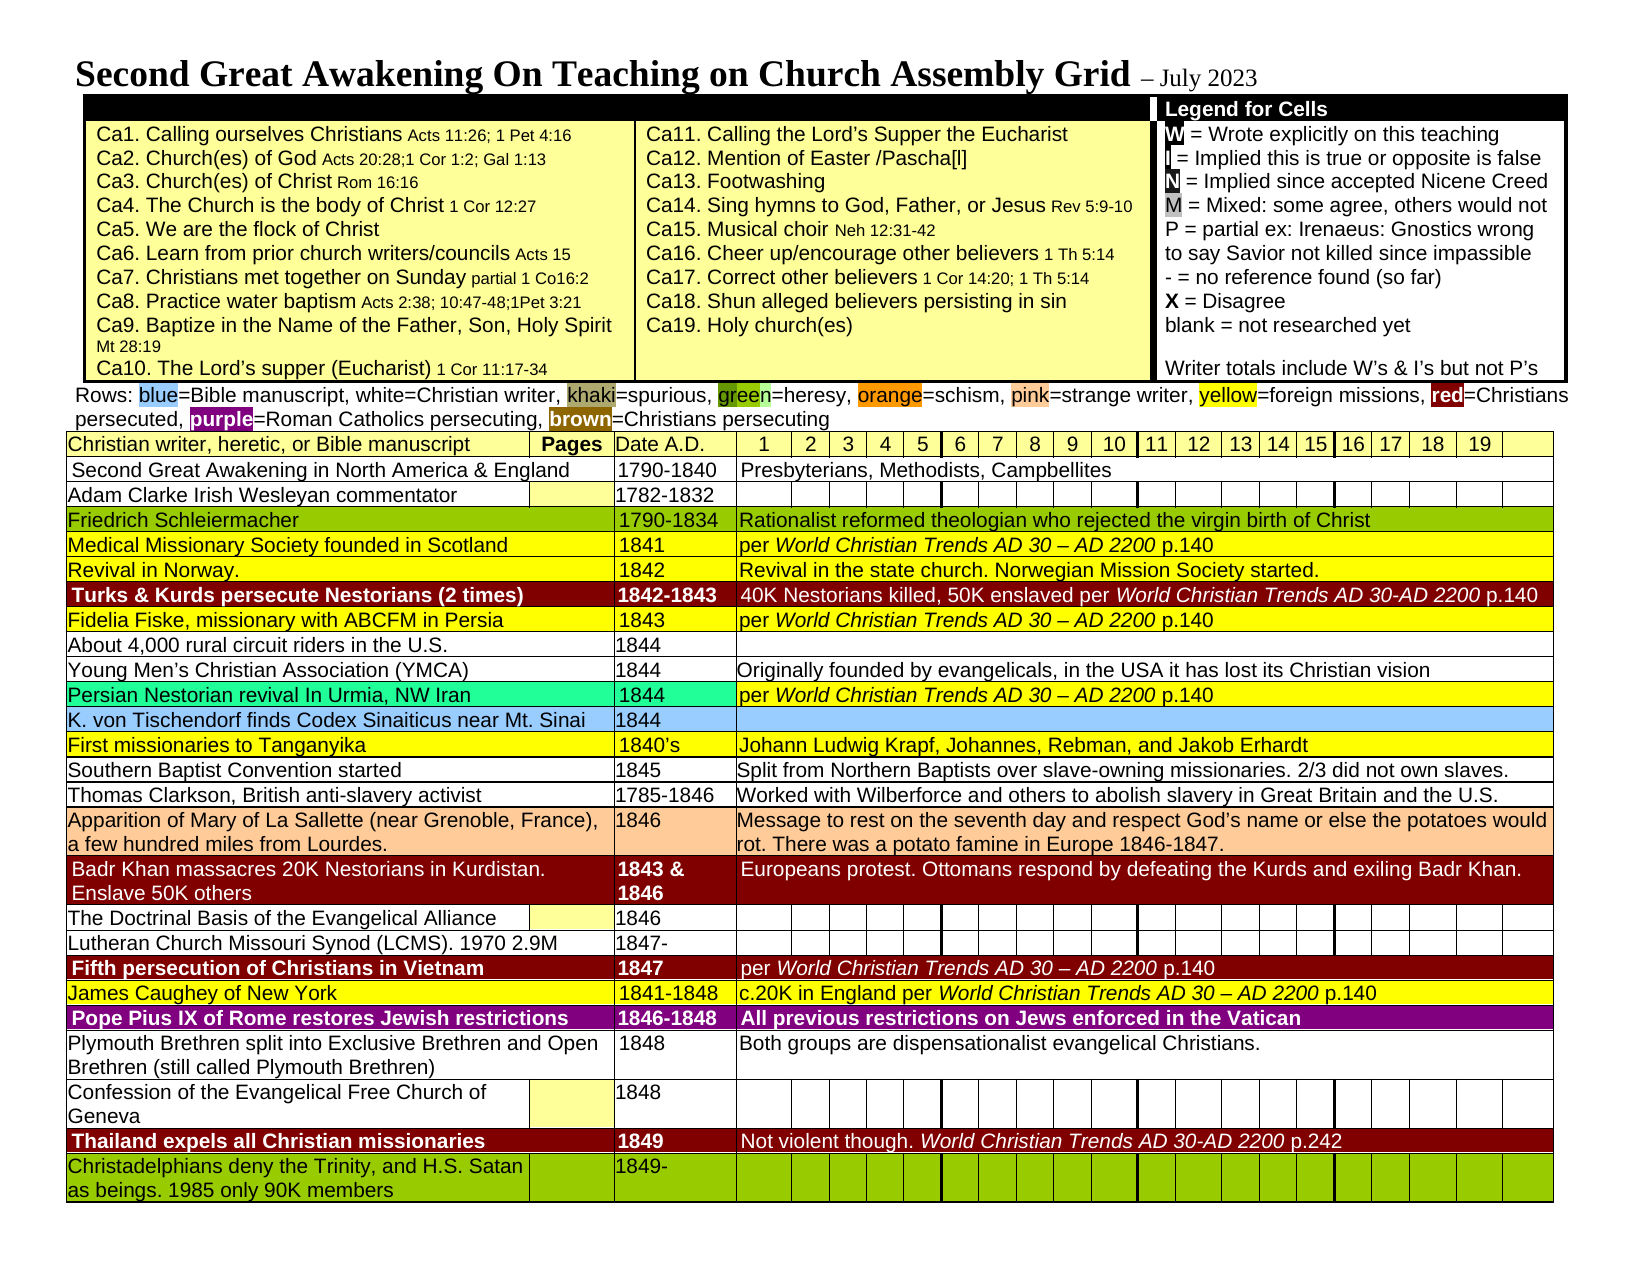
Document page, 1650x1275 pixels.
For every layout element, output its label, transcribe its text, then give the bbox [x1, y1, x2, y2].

table_cell [1503, 905, 1553, 929]
table_cell 1843 [615, 607, 736, 631]
table_cell Confession of the Evangelical Free Church of Geneva [67, 1080, 529, 1127]
table_cell [867, 1154, 903, 1201]
table_cell [1222, 905, 1259, 929]
table_cell [1260, 931, 1296, 954]
table_cell Turks & Kurds persecute Nestorians (2 times) [67, 582, 614, 606]
table_cell [737, 632, 1553, 656]
table_cell [979, 1154, 1016, 1201]
table_cell [1017, 931, 1053, 954]
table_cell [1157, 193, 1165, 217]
table_cell Ca4. The Church is the body of Christ 1 Cor 12:27 [86, 193, 634, 217]
table_cell 1848 [615, 1080, 736, 1127]
table_cell Ca19. Holy church(es) [636, 313, 1150, 356]
text Second Great Awakening On Teaching on Church Assembly Grid – July 2023 [75, 51, 1573, 94]
table_cell [1372, 931, 1409, 954]
table_cell [1054, 905, 1091, 929]
table_cell [979, 1080, 1016, 1127]
table_cell Ca5. We are the flock of Christ [86, 217, 634, 241]
table_cell Revival in Norway. [67, 557, 614, 581]
table_cell [1336, 1080, 1371, 1127]
table_cell 40K Nestorians killed, 50K enslaved per World Christian Trends AD 30-AD 2200 p.140 [737, 582, 1553, 606]
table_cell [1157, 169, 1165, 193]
table_cell [1054, 482, 1091, 506]
table_cell [1410, 931, 1456, 954]
table_cell Ca6. Learn from prior church writers/councils Acts 15 [86, 241, 634, 265]
table_cell [792, 482, 829, 506]
table_cell 1846-1848 [615, 1006, 736, 1029]
table_cell First missionaries to Tanganyika [67, 732, 614, 756]
table_header [1503, 432, 1553, 456]
table_header 1 [737, 432, 791, 456]
table_cell [1222, 1154, 1259, 1201]
table_cell [1503, 482, 1553, 506]
table_cell [792, 905, 829, 929]
table_cell [1139, 1154, 1175, 1201]
table_cell per World Christian Trends AD 30 – AD 2200 p.140 [737, 607, 1553, 631]
table_cell [1260, 1080, 1296, 1127]
table_cell [1017, 482, 1053, 506]
table_cell Europeans protest. Ottomans respond by defeating the Kurds and exiling Badr Khan. [737, 856, 1553, 904]
table_cell [1054, 1080, 1091, 1127]
table_cell Fidelia Fiske, missionary with ABCFM in Persia [67, 607, 614, 631]
table_cell Persian Nestorian revival In Urmia, NW Iran [67, 682, 614, 706]
table_cell 1847- [615, 931, 736, 954]
table_cell [830, 482, 866, 506]
table_cell [792, 931, 829, 954]
table_cell [1410, 905, 1456, 929]
table_cell [1297, 482, 1333, 506]
table_cell [530, 905, 614, 929]
table_cell M = Mixed: some agree, others would not [1182, 193, 1564, 217]
table_cell [979, 905, 1016, 929]
table_cell Ca10. The Lord’s supper (Eucharist) 1 Cor 11:17-34 [86, 356, 634, 380]
table_cell [1336, 482, 1371, 506]
table_cell Ca17. Correct other believers 1 Cor 14:20; 1 Th 5:14 [636, 265, 1150, 289]
table_cell [1297, 905, 1333, 929]
table_cell [1139, 931, 1175, 954]
table_cell 1848 [615, 1031, 736, 1078]
table_cell [737, 905, 791, 929]
table_cell [830, 1154, 866, 1201]
table_cell [1410, 1154, 1456, 1201]
table_cell 1790-1834 [615, 507, 736, 531]
table_cell 1782-1832 [615, 482, 736, 506]
table_cell 1849 [615, 1129, 736, 1152]
table_cell 1842-1843 [615, 582, 736, 606]
table_cell [1222, 1080, 1259, 1127]
table_cell [792, 1080, 829, 1127]
table_cell [1176, 1154, 1221, 1201]
table_cell 1844 [615, 657, 736, 681]
table_cell Plymouth Brethren split into Exclusive Brethren and Open Brethren (still called Plymouth Brethren) [67, 1031, 614, 1078]
table_cell [1092, 931, 1136, 954]
table_cell Ca1. Calling ourselves Christians Acts 11:26; 1 Pet 4:16 [86, 121, 634, 145]
table_header Pages [530, 432, 614, 456]
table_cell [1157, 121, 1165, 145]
table_cell Presbyterians, Methodists, Campbellites [737, 457, 1553, 481]
table_cell [904, 1154, 940, 1201]
table_cell X = Disagree [1157, 289, 1564, 313]
table_cell [830, 905, 866, 929]
table_cell [1017, 1154, 1053, 1201]
table_header 16 [1336, 432, 1371, 456]
table_cell 1843 & 1846 [615, 856, 736, 904]
table_cell [1139, 482, 1175, 506]
table_cell [1336, 931, 1371, 954]
table_cell [904, 482, 940, 506]
table_cell [1503, 1154, 1553, 1201]
table_cell 1790-1840 [615, 457, 736, 481]
table_cell 1847 [615, 956, 736, 979]
table_cell per World Christian Trends AD 30 – AD 2200 p.140 [737, 532, 1553, 556]
table_cell James Caughey of New York [67, 981, 614, 1004]
table_header 8 [1017, 432, 1053, 456]
table_cell [904, 931, 940, 954]
table_cell 1844 [615, 682, 736, 706]
table_cell Ca12. Mention of Easter /Pascha[l] [636, 145, 1150, 169]
table_cell c.20K in England per World Christian Trends AD 30 – AD 2200 p.140 [737, 981, 1553, 1004]
table_cell Medical Missionary Society founded in Scotland [67, 532, 614, 556]
table_cell [1054, 1154, 1091, 1201]
table_cell [1092, 482, 1136, 506]
table_cell Second Great Awakening in North America & England [67, 457, 614, 481]
table_cell [867, 905, 903, 929]
table_cell [737, 1080, 791, 1127]
table_cell [1222, 482, 1259, 506]
table_cell Ca15. Musical choir Neh 12:31-42 [636, 217, 1150, 241]
table_cell 1846 [615, 808, 736, 855]
table_header 7 [979, 432, 1016, 456]
table_cell Not violent though. World Christian Trends AD 30-AD 2200 p.242 [737, 1129, 1553, 1152]
table_cell Writer totals include W’s & I’s but not P’s [1157, 356, 1564, 380]
table_header 11 [1139, 432, 1175, 456]
table_cell 1849- [615, 1154, 736, 1201]
table_cell [1176, 931, 1221, 954]
table_cell [1017, 1080, 1053, 1127]
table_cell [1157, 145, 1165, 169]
table_cell 1846 [615, 905, 736, 929]
table_header 12 [1176, 432, 1221, 456]
table_cell Revival in the state church. Norwegian Mission Society started. [737, 557, 1553, 581]
table_cell [1297, 931, 1333, 954]
table_cell [1457, 1154, 1502, 1201]
table_cell [1260, 1154, 1296, 1201]
table_cell Ca13. Footwashing [636, 169, 1150, 193]
table_cell Ca2. Church(es) of God Acts 20:28;1 Cor 1:2; Gal 1:13 [86, 145, 634, 169]
table_cell Rationalist reformed theologian who rejected the virgin birth of Christ [737, 507, 1553, 531]
table_cell [792, 1154, 829, 1201]
table_cell Ca9. Baptize in the Name of the Father, Son, Holy Spirit Mt 28:19 [86, 313, 634, 356]
table_cell [1372, 905, 1409, 929]
table_cell [1297, 1080, 1333, 1127]
table_cell The Doctrinal Basis of the Evangelical Alliance [67, 905, 529, 929]
table_header Christian writer, heretic, or Bible manuscript [67, 432, 529, 456]
table_cell [1503, 931, 1553, 954]
table_cell [1176, 482, 1221, 506]
table_cell [530, 1080, 614, 1127]
table_cell Pope Pius IX of Rome restores Jewish restrictions [67, 1006, 614, 1029]
table_cell 1844 [615, 707, 736, 731]
table_cell [1260, 905, 1296, 929]
table_cell 1840’s [615, 732, 736, 756]
table_cell [737, 931, 791, 954]
table_cell Badr Khan massacres 20K Nestorians in Kurdistan. Enslave 50K others [67, 856, 614, 904]
table_cell All previous restrictions on Jews enforced in the Vatican [737, 1006, 1553, 1029]
table_cell [904, 905, 940, 929]
table_header [636, 97, 1150, 121]
table_cell Ca18. Shun alleged believers persisting in sin [636, 289, 1150, 313]
table_cell [979, 931, 1016, 954]
table_header 17 [1372, 432, 1409, 456]
table_cell [1457, 931, 1502, 954]
table_cell [636, 356, 1150, 380]
table_cell Split from Northern Baptists over slave-owning missionaries. 2/3 did not own slaves. [737, 758, 1553, 781]
table_header 2 [792, 432, 829, 456]
table_cell [1176, 1080, 1221, 1127]
table_cell 1844 [615, 632, 736, 656]
table_cell [1176, 905, 1221, 929]
table_cell [1457, 482, 1502, 506]
table_header 18 [1410, 432, 1456, 456]
table_cell Christadelphians deny the Trinity, and H.S. Satan as beings. 1985 only 90K members [67, 1154, 529, 1201]
table_cell [1410, 1080, 1456, 1127]
table_cell Ca8. Practice water baptism Acts 2:38; 10:47-48;1Pet 3:21 [86, 289, 634, 313]
table_cell Young Men’s Christian Association (YMCA) [67, 657, 614, 681]
table_cell [737, 482, 791, 506]
table_cell [1503, 1080, 1553, 1127]
table_cell blank = not researched yet [1157, 313, 1564, 356]
table_cell Worked with Wilberforce and others to abolish slavery in Great Britain and the U.S. [737, 783, 1553, 806]
table_cell Both groups are dispensationalist evangelical Christians. [737, 1031, 1553, 1078]
table_cell 1785-1846 [615, 783, 736, 806]
table_cell [830, 931, 866, 954]
table_cell [1260, 482, 1296, 506]
table_cell [737, 707, 1553, 731]
table_cell [1092, 1080, 1136, 1127]
table_cell [1457, 905, 1502, 929]
table_cell 1845 [615, 758, 736, 781]
table_cell [943, 931, 978, 954]
table_cell [943, 482, 978, 506]
table_cell [1372, 1080, 1409, 1127]
table_cell [867, 482, 903, 506]
table_cell [867, 931, 903, 954]
table_cell [530, 1154, 614, 1201]
table_cell W = Wrote explicitly on this teaching [1184, 121, 1564, 145]
table_cell Apparition of Mary of La Sallette (near Grenoble, France), a few hundred miles from Lourdes. [67, 808, 614, 855]
table_cell [1372, 1154, 1409, 1201]
table_cell per World Christian Trends AD 30 – AD 2200 p.140 [737, 682, 1553, 706]
table_cell [1139, 1080, 1175, 1127]
table_header 4 [867, 432, 903, 456]
table_cell [1457, 1080, 1502, 1127]
table_header 6 [943, 432, 978, 456]
table_cell Ca11. Calling the Lord’s Supper the Eucharist [636, 121, 1150, 145]
table_cell Ca16. Cheer up/encourage other believers 1 Th 5:14 [636, 241, 1150, 265]
table_header 9 [1054, 432, 1091, 456]
table_cell Adam Clarke Irish Wesleyan commentator [67, 482, 529, 506]
table_cell [530, 482, 614, 506]
table_cell [979, 482, 1016, 506]
table_cell I = Implied this is true or opposite is false [1171, 145, 1564, 169]
table_header 3 [830, 432, 866, 456]
table_header 19 [1457, 432, 1502, 456]
table_cell [904, 1080, 940, 1127]
table_cell [1372, 482, 1409, 506]
table_header 15 [1297, 432, 1333, 456]
table_header 5 [904, 432, 940, 456]
table_cell Friedrich Schleiermacher [67, 507, 614, 531]
table_header [86, 97, 634, 121]
table_cell Fifth persecution of Christians in Vietnam [67, 956, 614, 979]
table_header 10 [1092, 432, 1136, 456]
table_cell [943, 1154, 978, 1201]
text Rows: blue=Bible manuscript, white=Christian writer, khaki=spurious, green=heresy, orange=schism, pink=strange writer, yellow=foreign missions, red=Christians persecuted, purple=Roman Catholics persecuting, brown=Christians persecuting [75, 383, 567, 431]
table_cell per World Christian Trends AD 30 – AD 2200 p.140 [737, 956, 1553, 979]
table_cell Originally founded by evangelicals, in the USA it has lost its Christian vision [737, 657, 1553, 681]
table_header Date A.D. [615, 432, 736, 456]
table_cell Ca14. Sing hymns to God, Father, or Jesus Rev 5:9-10 [636, 193, 1150, 217]
table_cell [1139, 905, 1175, 929]
table_cell Ca3. Church(es) of Christ Rom 16:16 [86, 169, 634, 193]
table_cell [867, 1080, 903, 1127]
table_cell About 4,000 rural circuit riders in the U.S. [67, 632, 614, 656]
table_cell 1841-1848 [615, 981, 736, 1004]
table_cell [1222, 931, 1259, 954]
table_cell [1410, 482, 1456, 506]
table_cell Ca7. Christians met together on Sunday partial 1 Co16:2 [86, 265, 634, 289]
table_cell P = partial ex: Irenaeus: Gnostics wrong to say Savior not killed since impassible [1157, 217, 1564, 265]
table_cell [943, 905, 978, 929]
table_cell Thailand expels all Christian missionaries [67, 1129, 614, 1152]
table_cell Johann Ludwig Krapf, Johannes, Rebman, and Jakob Erhardt [737, 732, 1553, 756]
table_cell [1017, 905, 1053, 929]
table_cell [943, 1080, 978, 1127]
table_cell [1336, 1154, 1371, 1201]
table_cell [1092, 905, 1136, 929]
table_header Legend for Cells [1157, 97, 1564, 121]
table_cell Southern Baptist Convention started [67, 758, 614, 781]
table_cell [1092, 1154, 1136, 1201]
table_cell Thomas Clarkson, British anti-slavery activist [67, 783, 614, 806]
table_header 13 [1222, 432, 1259, 456]
table_cell Message to rest on the seventh day and respect God’s name or else the potatoes would rot. There was a potato famine in Europe 1846-1847. [737, 808, 1553, 855]
table_cell N = Implied since accepted Nicene Creed [1180, 169, 1564, 193]
table_cell [1297, 1154, 1333, 1201]
table_cell [737, 1154, 791, 1201]
table_cell [1336, 905, 1371, 929]
table_cell 1842 [615, 557, 736, 581]
table_cell 1841 [615, 532, 736, 556]
table_cell Lutheran Church Missouri Synod (LCMS). 1970 2.9M [67, 931, 614, 954]
table_cell [830, 1080, 866, 1127]
table_cell - = no reference found (so far) [1157, 265, 1564, 289]
table_header 14 [1260, 432, 1296, 456]
table_cell [1054, 931, 1091, 954]
table_cell K. von Tischendorf finds Codex Sinaiticus near Mt. Sinai [67, 707, 614, 731]
text Rows: blue=Bible manuscript, white=Christian writer, khaki=spurious, green=heresy, orange=schism, pink=strange writer, yellow=foreign missions, red=Christians persecuted, purple=Roman Catholics persecuting, brown=Christians persecuting [612, 383, 1573, 431]
